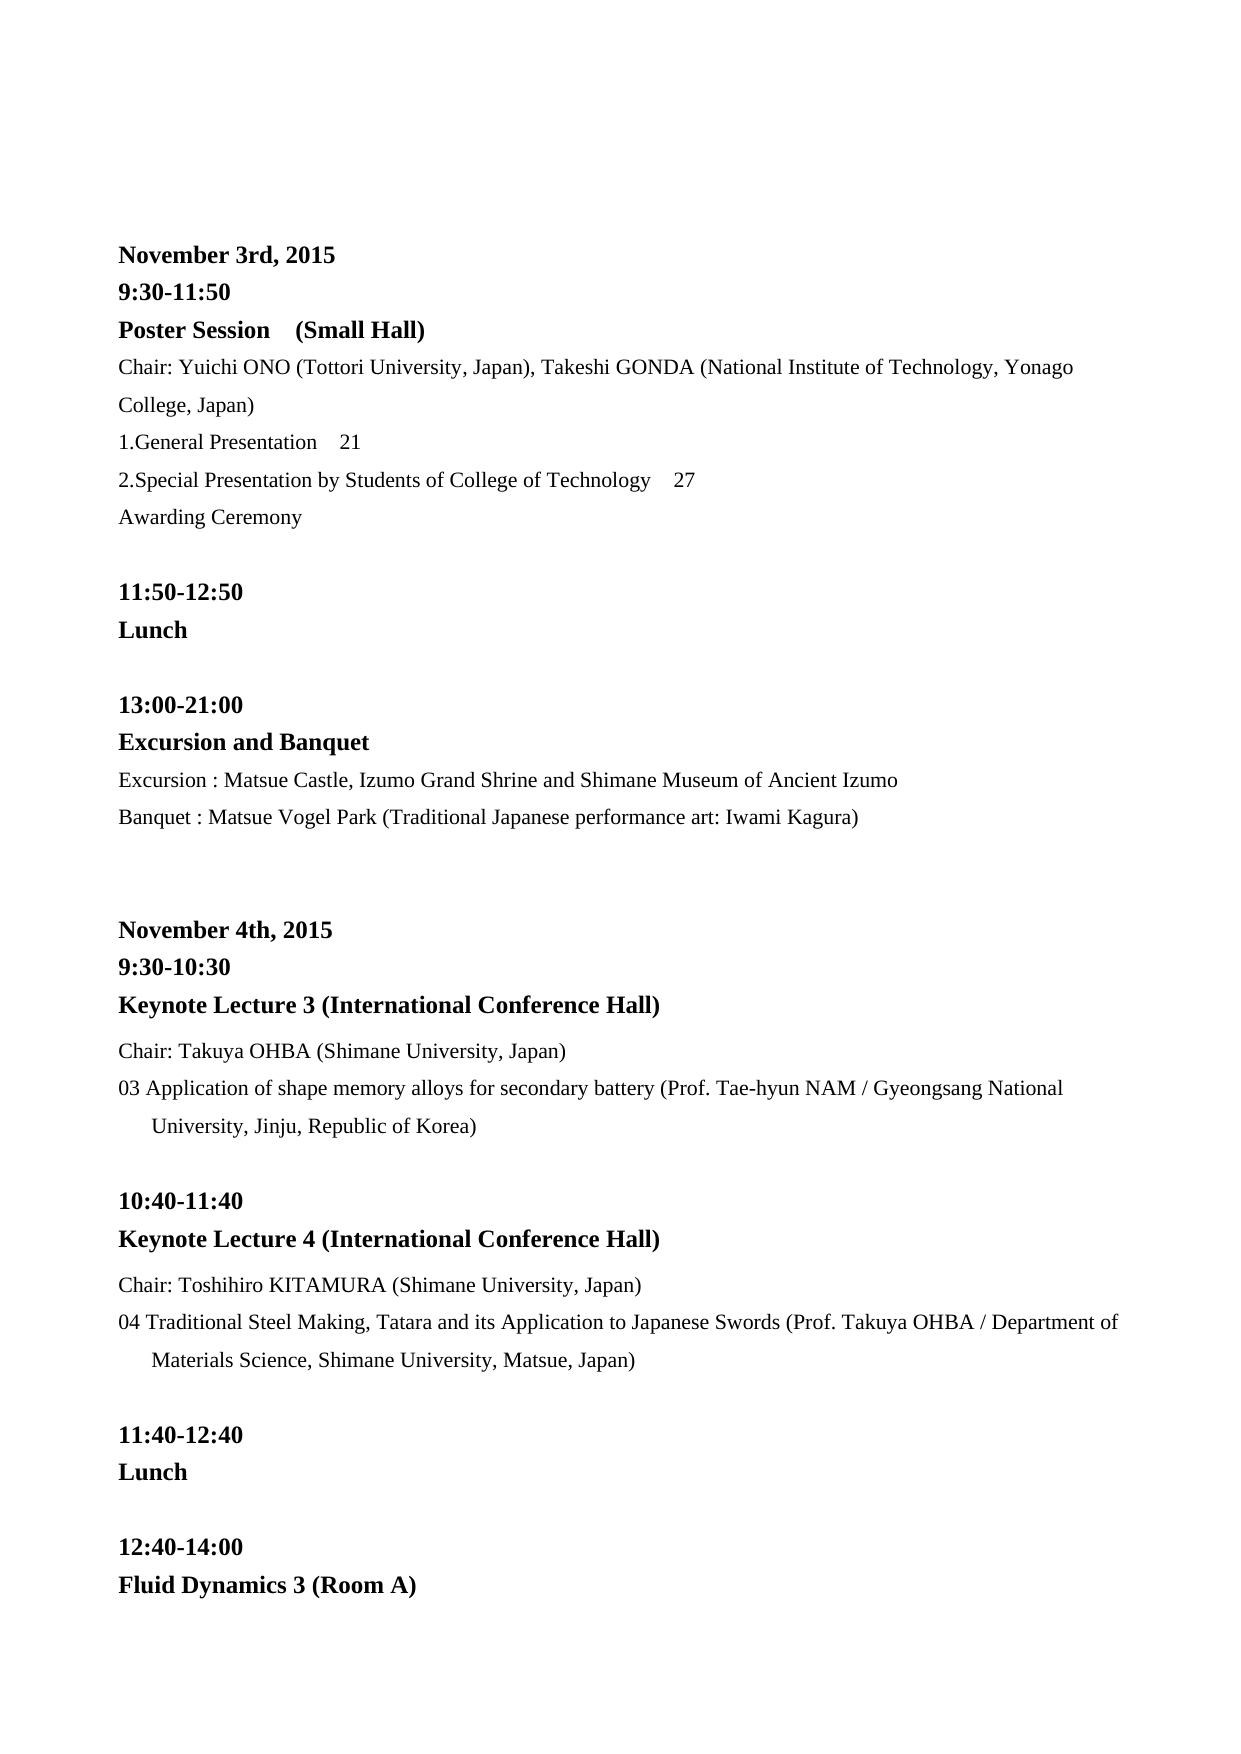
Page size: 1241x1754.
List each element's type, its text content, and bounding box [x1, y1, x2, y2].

text Chair: Toshihiro KITAMURA (Shimane University, Japan) [118, 1266, 1122, 1303]
text Lunch [118, 1453, 1122, 1491]
text November 3rd, 2015 [118, 236, 1122, 273]
text 2.Special Presentation by Students of College of Technology 27 [118, 461, 1122, 498]
text Fluid Dynamics 3 (Room A) [118, 1566, 1122, 1603]
text Lunch [118, 611, 1122, 648]
text 12:40-14:00 [118, 1528, 1122, 1566]
text 03 Application of shape memory alloys for secondary battery (Prof. Tae-hyun NAM / Gyeongsang National University, Jinju, Republic of Korea) [118, 1069, 1122, 1144]
text Chair: Takuya OHBA (Shimane University, Japan) [118, 1032, 1122, 1069]
text Banquet : Matsue Vogel Park (Traditional Japanese performance art: Iwami Kagura) [118, 798, 1122, 836]
text 9:30-11:50 [118, 273, 1122, 311]
text Excursion : Matsue Castle, Izumo Grand Shrine and Shimane Museum of Ancient Izumo [118, 761, 1122, 798]
text Poster Session (Small Hall) [118, 311, 1122, 348]
text 04 Traditional Steel Making, Tatara and its Application to Japanese Swords (Prof. Takuya OHBA / Department of Materials Science, Shimane University, Matsue, Japan) [118, 1303, 1122, 1378]
text 11:40-12:40 [118, 1416, 1122, 1453]
text 10:40-11:40 [118, 1182, 1122, 1219]
text 13:00-21:00 [118, 686, 1122, 723]
text Awarding Ceremony [118, 498, 1122, 536]
text 9:30-10:30 [118, 948, 1122, 986]
text 1.General Presentation 21 [118, 423, 1122, 461]
text 11:50-12:50 [118, 573, 1122, 611]
text Excursion and Banquet [118, 723, 1122, 761]
text Keynote Lecture 3 (International Conference Hall) [118, 986, 1122, 1023]
text November 4th, 2015 [118, 911, 1122, 948]
text Chair: Yuichi ONO (Tottori University, Japan), Takeshi GONDA (National Institute of Technology, Yonago College, Japan) [118, 348, 1122, 423]
text Keynote Lecture 4 (International Conference Hall) [118, 1219, 1122, 1257]
